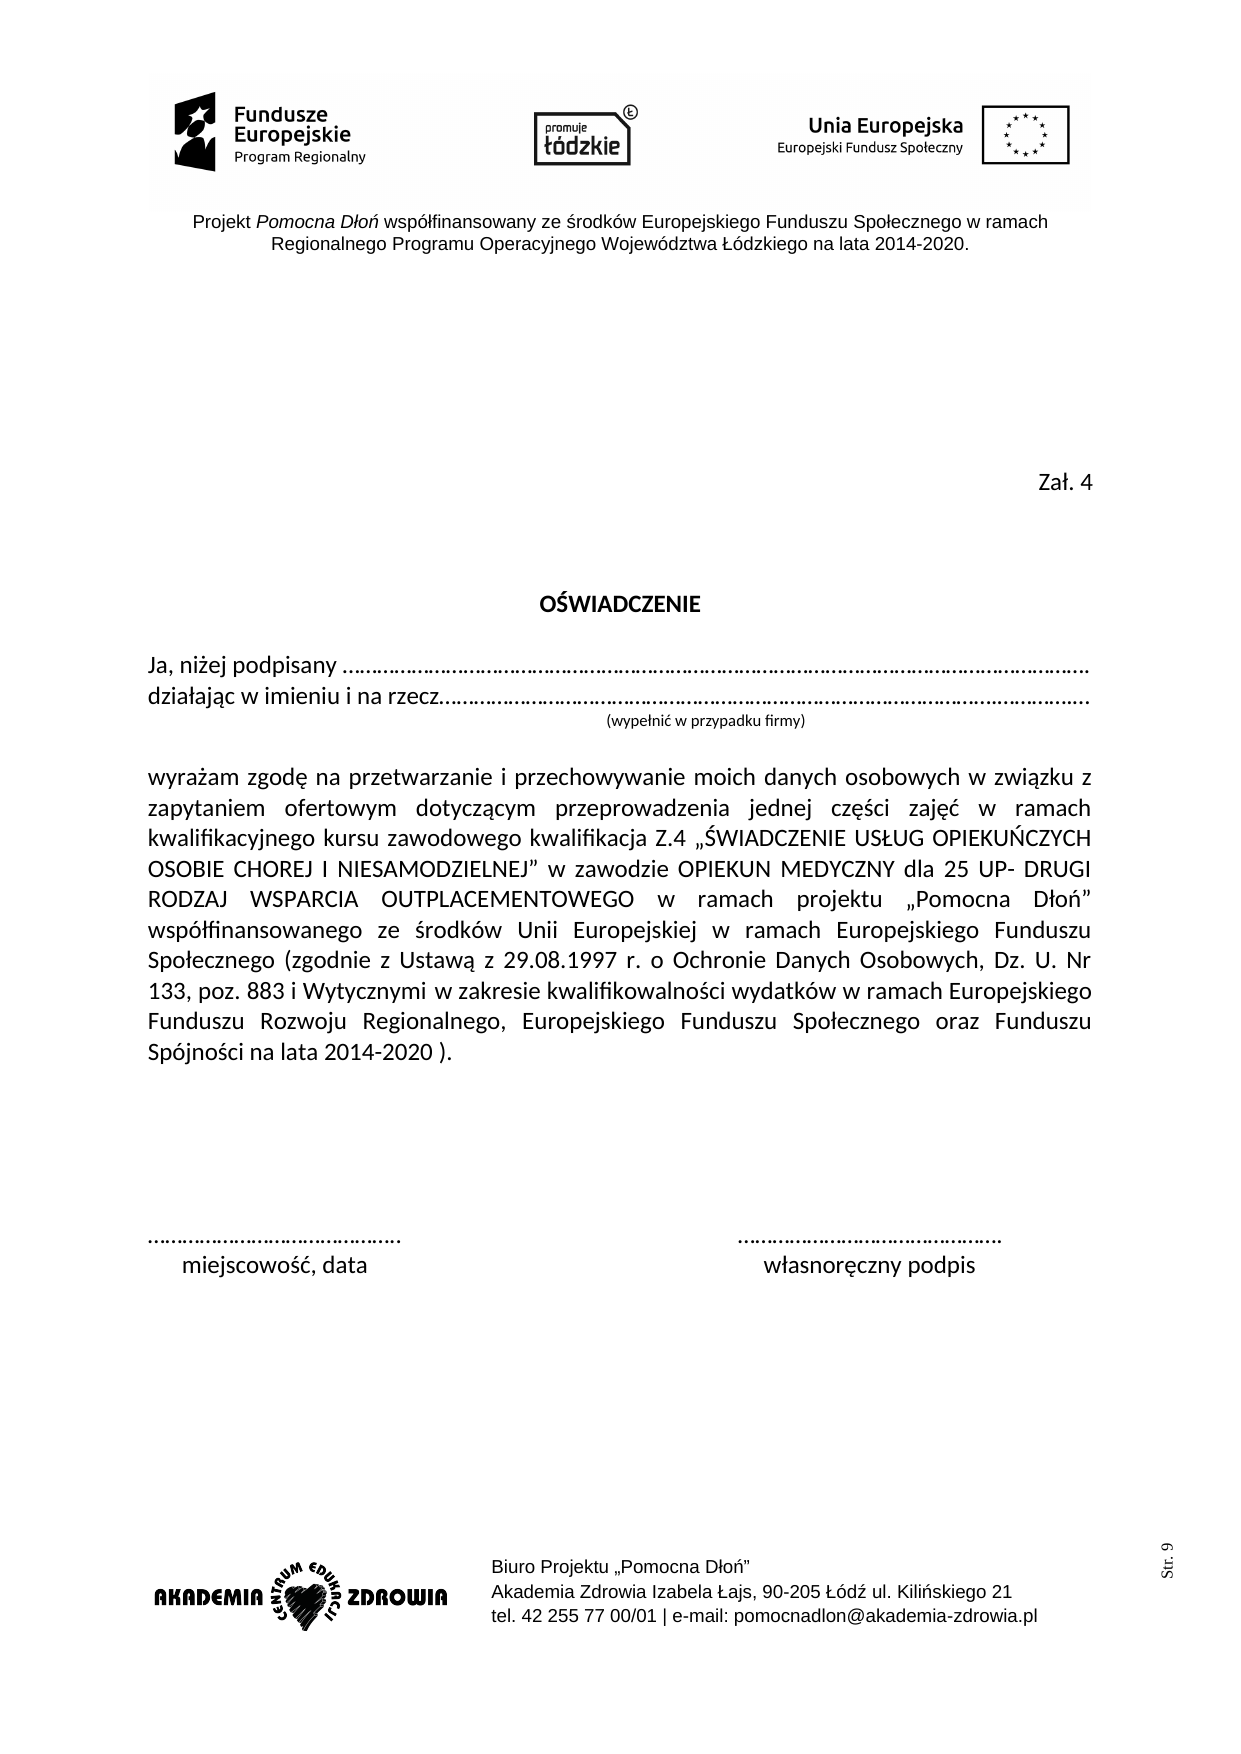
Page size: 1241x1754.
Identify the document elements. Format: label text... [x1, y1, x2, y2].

picture [148, 73, 1092, 212]
text wyrażam zgodę na przetwarzanie i przechowywanie moich danych osobowych w związku z zapytaniem ofertowym dotyczącym przeprowadzenia jednej części zajęć w ramach kwalifikacyjnego kursu zawodowego kwalifikacja Z.4 „ŚWIADCZENIE USŁUG OPIEKUŃCZYCH OSOBIE CHOREJ I NIESAMODZIELNEJ” w zawodzie OPIEKUN MEDYCZNY dla 25 UP- DRUGI RODZAJ WSPARCIA OUTPLACEMENTOWEGO w ramach projektu „Pomocna Dłoń” współfinansowanego ze środków Unii Europejskiej w ramach Europejskiego Funduszu Społecznego (zgodnie z Ustawą z 29.08.1997 r. o Ochronie Danych Osobowych, Dz. U. Nr 133, poz. 883 i Wytycznymi w zakresie kwalifikowalności wydatków w ramach Europejskiego Funduszu Rozwoju Regionalnego, Europejskiego Funduszu Społecznego oraz Funduszu Spójności na lata 2014-2020 ). [148, 761, 1093, 1066]
picture [147, 1547, 454, 1644]
text Ja, niżej podpisany …………………………………………………………………………………………………………………. [148, 649, 1093, 680]
text miejscowość, data własnoręczny podpis [148, 1249, 1093, 1280]
text Zał. 4 [148, 466, 1093, 497]
text działając w imieniu i na rzecz…………………………………………………………………………………….………….… [148, 680, 1093, 710]
text OŚWIADCZENIE [148, 588, 1093, 619]
text (wypełnić w przypadku firmy) [148, 710, 1093, 731]
text …………………………………….. ………………………………………. [148, 1219, 1093, 1249]
